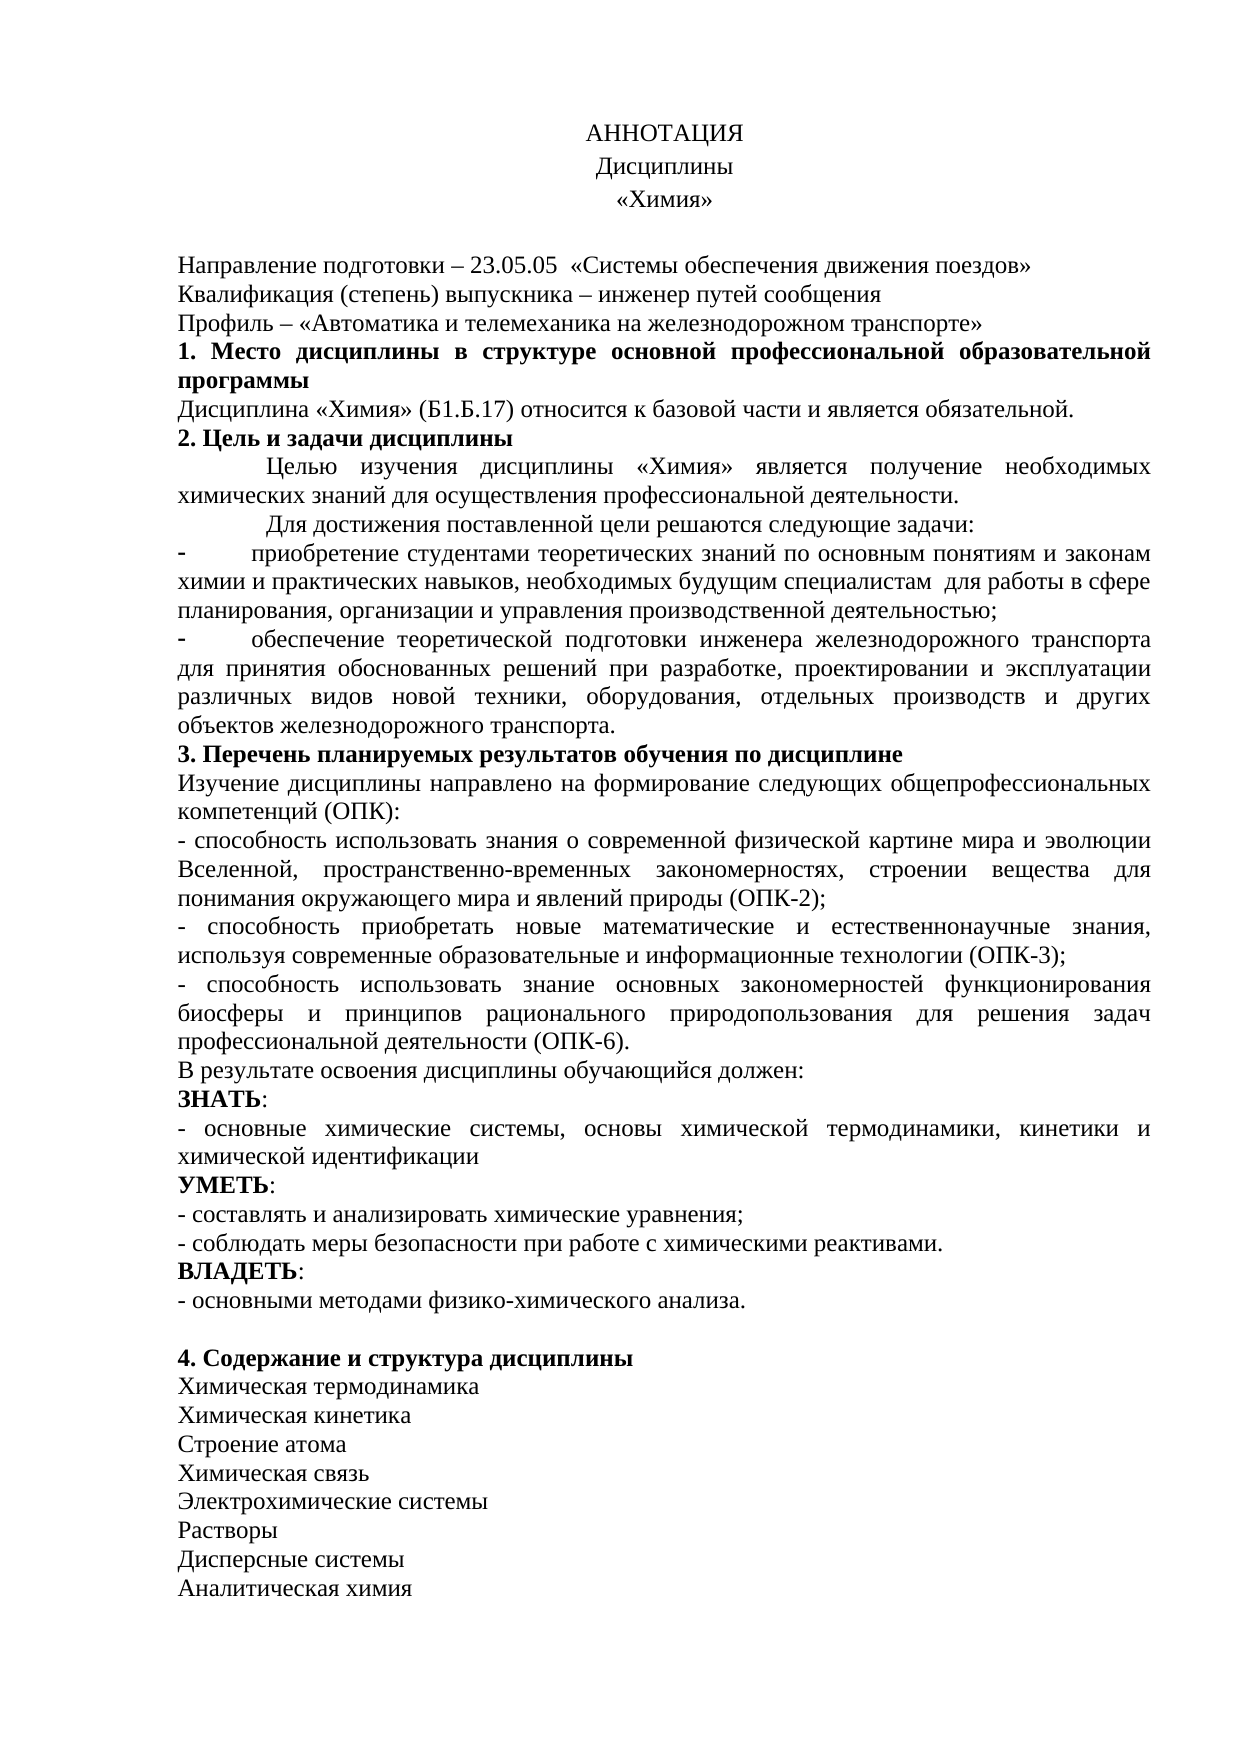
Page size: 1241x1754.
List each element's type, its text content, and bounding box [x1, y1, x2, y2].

text Целью изучения дисциплины «Химия» является получение необходимых химических знаний для осуществления профессиональной деятельности. [177, 451, 1152, 509]
text 4. Содержание и структура дисциплины [177, 1343, 1152, 1371]
text - составлять и анализировать химические уравнения; [177, 1199, 1152, 1228]
text - основные химические системы, основы химической термодинамики, кинетики и химической идентификации [177, 1113, 1152, 1170]
text АННОТАЦИЯ [177, 118, 1152, 147]
list обеспечение теоретической подготовки инженера железнодорожного транспорта для принятия обоснованных решений при разработке, проектировании и эксплуатации различных видов новой техники, оборудования, отдельных производств и других объектов железнодорожного транспорта. [177, 624, 1152, 739]
text Дисциплина «Химия» (Б1.Б.17) относится к базовой части и является обязательной. [177, 394, 1152, 423]
text «Химия» [177, 184, 1152, 213]
text Для достижения поставленной цели решаются следующие задачи: [177, 509, 1152, 538]
text Дисциплины [177, 151, 1152, 180]
text Химическая связь [177, 1458, 1152, 1486]
text ВЛАДЕТЬ: [177, 1256, 1152, 1285]
list приобретение студентами теоретических знаний по основным понятиям и законам химии и практических навыков, необходимых будущим специалистам для работы в сфере планирования, организации и управления производственной деятельностью; [177, 538, 1152, 624]
text - способность использовать знание основных закономерностей функционирования биосферы и принципов рационального природопользования для решения задач профессиональной деятельности (ОПК-6). [177, 969, 1152, 1055]
text - основными методами физико-химического анализа. [177, 1285, 1152, 1314]
text Дисперсные системы [177, 1544, 1152, 1573]
text Направление подготовки – 23.05.05 «Системы обеспечения движения поездов» [177, 250, 1152, 279]
text Изучение дисциплины направлено на формирование следующих общепрофессиональных компетенций (ОПК): [177, 768, 1152, 825]
text Электрохимические системы [177, 1486, 1152, 1515]
text 2. Цель и задачи дисциплины [177, 423, 1152, 451]
text 1. Место дисциплины в структуре основной профессиональной образовательной программы [177, 336, 1152, 394]
text Профиль – «Автоматика и телемеханика на железнодорожном транспорте» [177, 308, 1152, 336]
text Квалификация (степень) выпускника – инженер путей сообщения [177, 279, 1152, 308]
text 3. Перечень планируемых результатов обучения по дисциплине [177, 739, 1152, 768]
text Растворы [177, 1515, 1152, 1544]
text В результате освоения дисциплины обучающийся должен: [177, 1055, 1152, 1084]
text Строение атома [177, 1429, 1152, 1458]
text ЗНАТЬ: [177, 1084, 1152, 1113]
text - соблюдать меры безопасности при работе с химическими реактивами. [177, 1228, 1152, 1256]
text Химическая кинетика [177, 1400, 1152, 1429]
text - способность использовать знания о современной физической картине мира и эволюции Вселенной, пространственно-временных закономерностях, строении вещества для понимания окружающего мира и явлений природы (ОПК-2); [177, 825, 1152, 911]
text Аналитическая химия [177, 1573, 1152, 1601]
text УМЕТЬ: [177, 1170, 1152, 1199]
text - способность приобретать новые математические и естественнонаучные знания, используя современные образовательные и информационные технологии (ОПК-3); [177, 911, 1152, 969]
text Химическая термодинамика [177, 1371, 1152, 1400]
